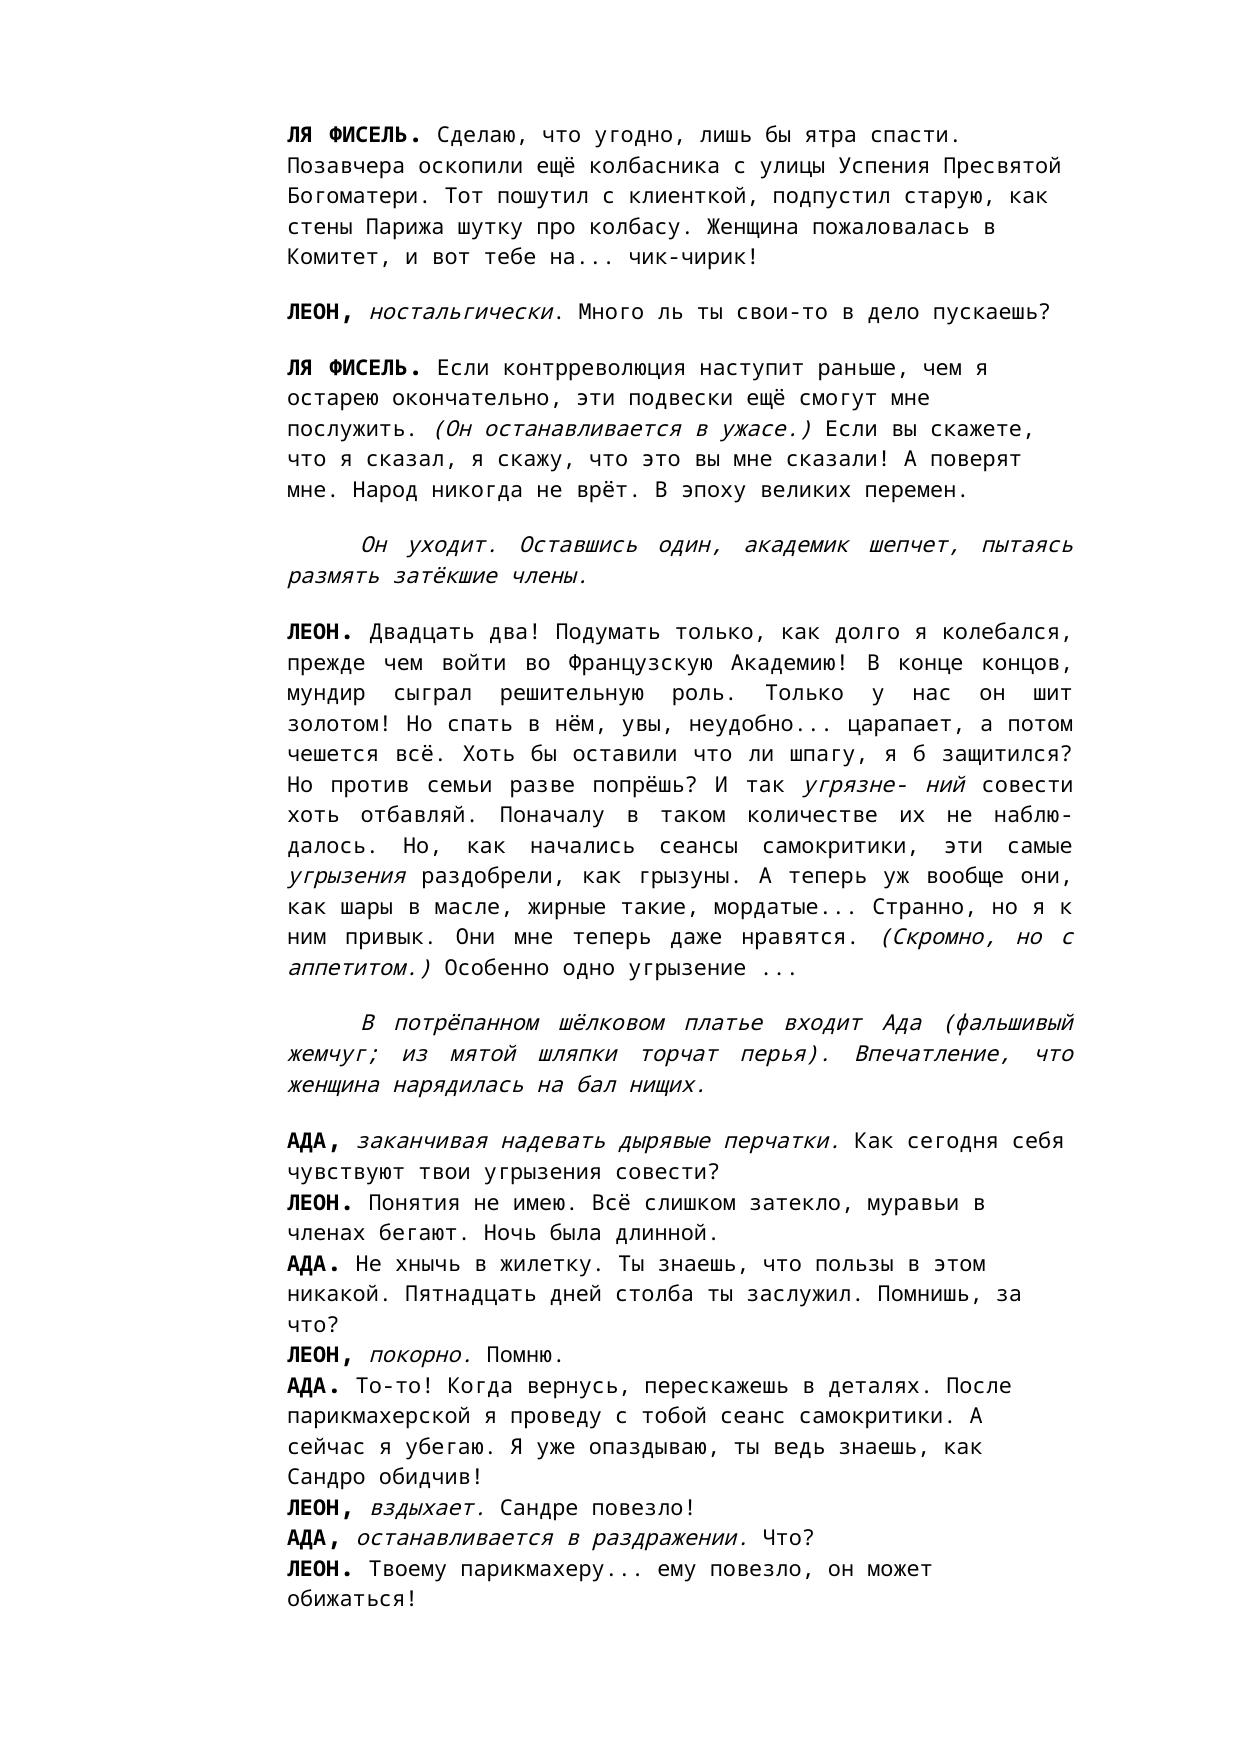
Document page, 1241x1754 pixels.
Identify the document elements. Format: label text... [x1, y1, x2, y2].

text леон, покорно. Помню. [287, 1338, 1073, 1369]
text ля фисель. Сделаю, что угодно, лишь бы ятра спасти. Позавчера оскопили ещё колбасника с улицы Успения Пресвятой Богоматери. Тот пошутил с клиенткой, подпустил старую, как стены Парижа шутку про колбасу. Женщина пожаловалась в Комитет, и вот тебе на... чик-чирик! [287, 118, 1073, 271]
text леон, ностальгически. Много ль ты свои-то в дело пускаешь? [287, 295, 1073, 326]
text леон. Твоему парикмахеру... ему повезло, он может обижаться! [287, 1552, 1073, 1613]
text леон. Понятия не имею. Всё слишком затекло, муравьи в членах бегают. Ночь была длинной. [287, 1186, 1073, 1247]
text леон, вздыхает. Сандре повезло! [287, 1491, 1073, 1521]
text ада. То-то! Когда вернусь, перескажешь в деталях. После парикмахерской я проведу с тобой сеанс самокритики. А сейчас я убегаю. Я уже опаздываю, ты ведь знаешь, как Сандро обидчив! [287, 1369, 1073, 1491]
text ада, останавливается в раздражении. Что? [287, 1521, 1073, 1552]
text ля фисель. Если контрреволюция наступит раньше, чем я остарею окончательно, эти подвески ещё смогут мне послужить. (Он останавливается в ужасе.) Если вы скажете, что я сказал, я скажу, что это вы мне сказали! А поверят мне. Народ никогда не врёт. В эпоху великих перемен. [287, 351, 1073, 503]
text ада, заканчивая надевать дырявые перчатки. Как сегодня себя чувствуют твои угрызения совести? [287, 1124, 1073, 1186]
text Он уходит. Оставшись один, академик шепчет, пытаясь размять затёкшие члены. [287, 528, 1073, 590]
text леон. Двадцать два! Подумать только, как долго я колебался, прежде чем войти во Французскую Академию! В конце концов, мундир сыграл решительную роль. Только у нас он шит золотом! Но спать в нём, увы, неудобно... царапает, а потом чешется всё. Хоть бы оставили что ли шпагу, я б защитился? Но против семьи разве попрёшь? И так угрязне- ний совести хоть отбавляй. Поначалу в таком количестве их не наблюдалось. Но, как начались сеансы самокритики, эти самые угрызения раздобрели, как грызуны. А теперь уж вообще они, как шары в масле, жирные такие, мордатые... Странно, но я к ним привык. Они мне теперь даже нравятся. (Скромно, но с аппетитом.) Особенно одно угрызение ... [287, 615, 1073, 981]
text В потрёпанном шёлковом платье входит Ада (фальшивый жемчуг; из мятой шляпки торчат перья). Впечатление, что женщина нарядилась на бал нищих. [287, 1006, 1073, 1099]
text ада. Не хнычь в жилетку. Ты знаешь, что пользы в этом никакой. Пятнадцать дней столба ты заслужил. Помнишь, за что? [287, 1247, 1073, 1338]
